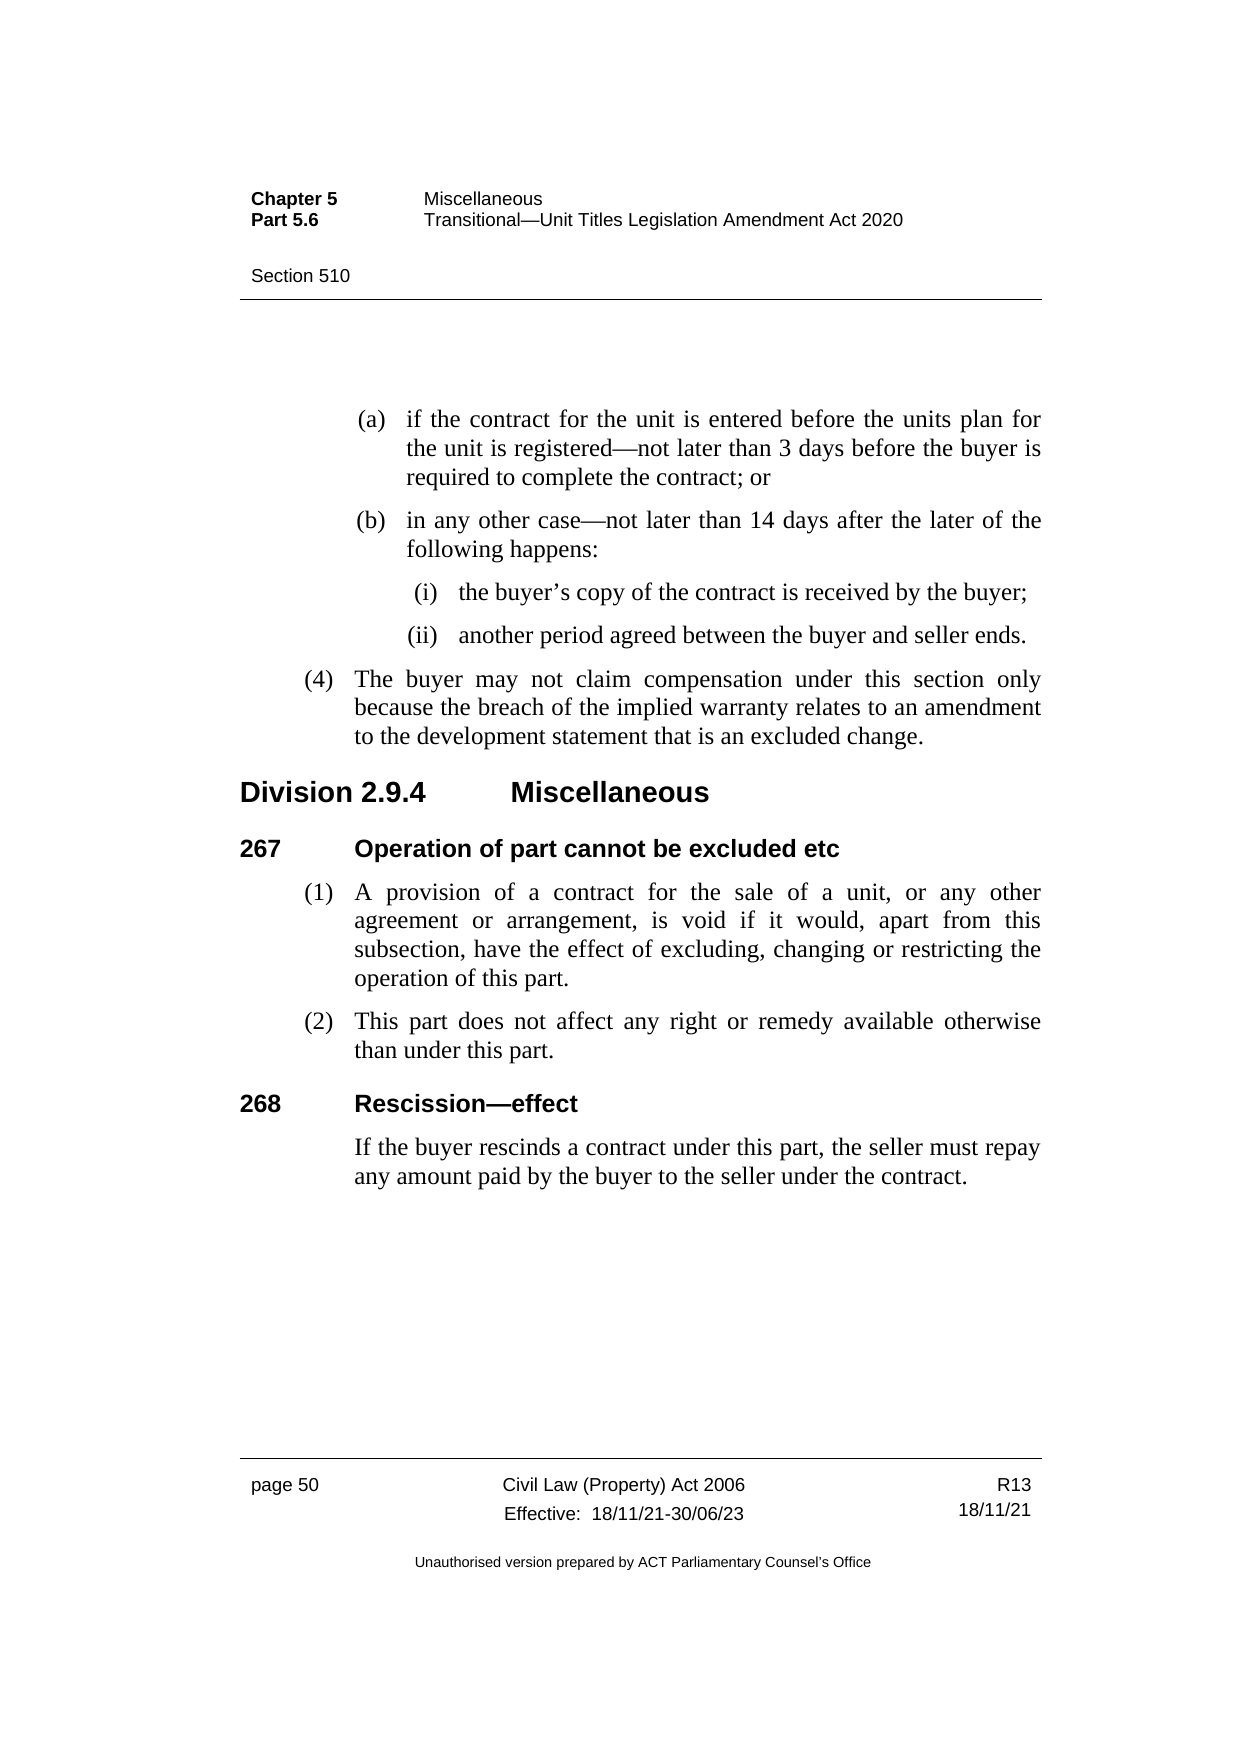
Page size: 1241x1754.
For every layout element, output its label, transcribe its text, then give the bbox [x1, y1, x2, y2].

text If the buyer rescinds a contract under this part, the seller must repay any amount paid by the buyer to the seller under the contract. [354, 1132, 1042, 1190]
text (b) in any other case—not later than 14 days after the later of the following happens: [239, 505, 1042, 562]
text 267 Operation of part cannot be excluded etc [239, 833, 1042, 862]
text (1) A provision of a contract for the sale of a unit, or any other agreement or arrangement, is void if it would, apart from this subsection, have the effect of excluding, changing or restricting the operation of this part. [239, 877, 1042, 992]
text (4) The buyer may not claim compensation under this section only because the breach of the implied warranty relates to an amendment to the development statement that is an excluded change. [239, 664, 1042, 750]
text (i) the buyer’s copy of the contract is received by the buyer; [239, 577, 1042, 606]
text Division 2.9.4 Miscellaneous [239, 775, 1042, 808]
text 268 Rescission—effect [239, 1089, 1042, 1118]
text (a) if the contract for the unit is entered before the units plan for the unit is registered—not later than 3 days before the buyer is required to complete the contract; or [239, 404, 1042, 490]
text (2) This part does not affect any right or remedy available otherwise than under this part. [239, 1006, 1042, 1064]
text (ii) another period agreed between the buyer and seller ends. [239, 620, 1042, 649]
